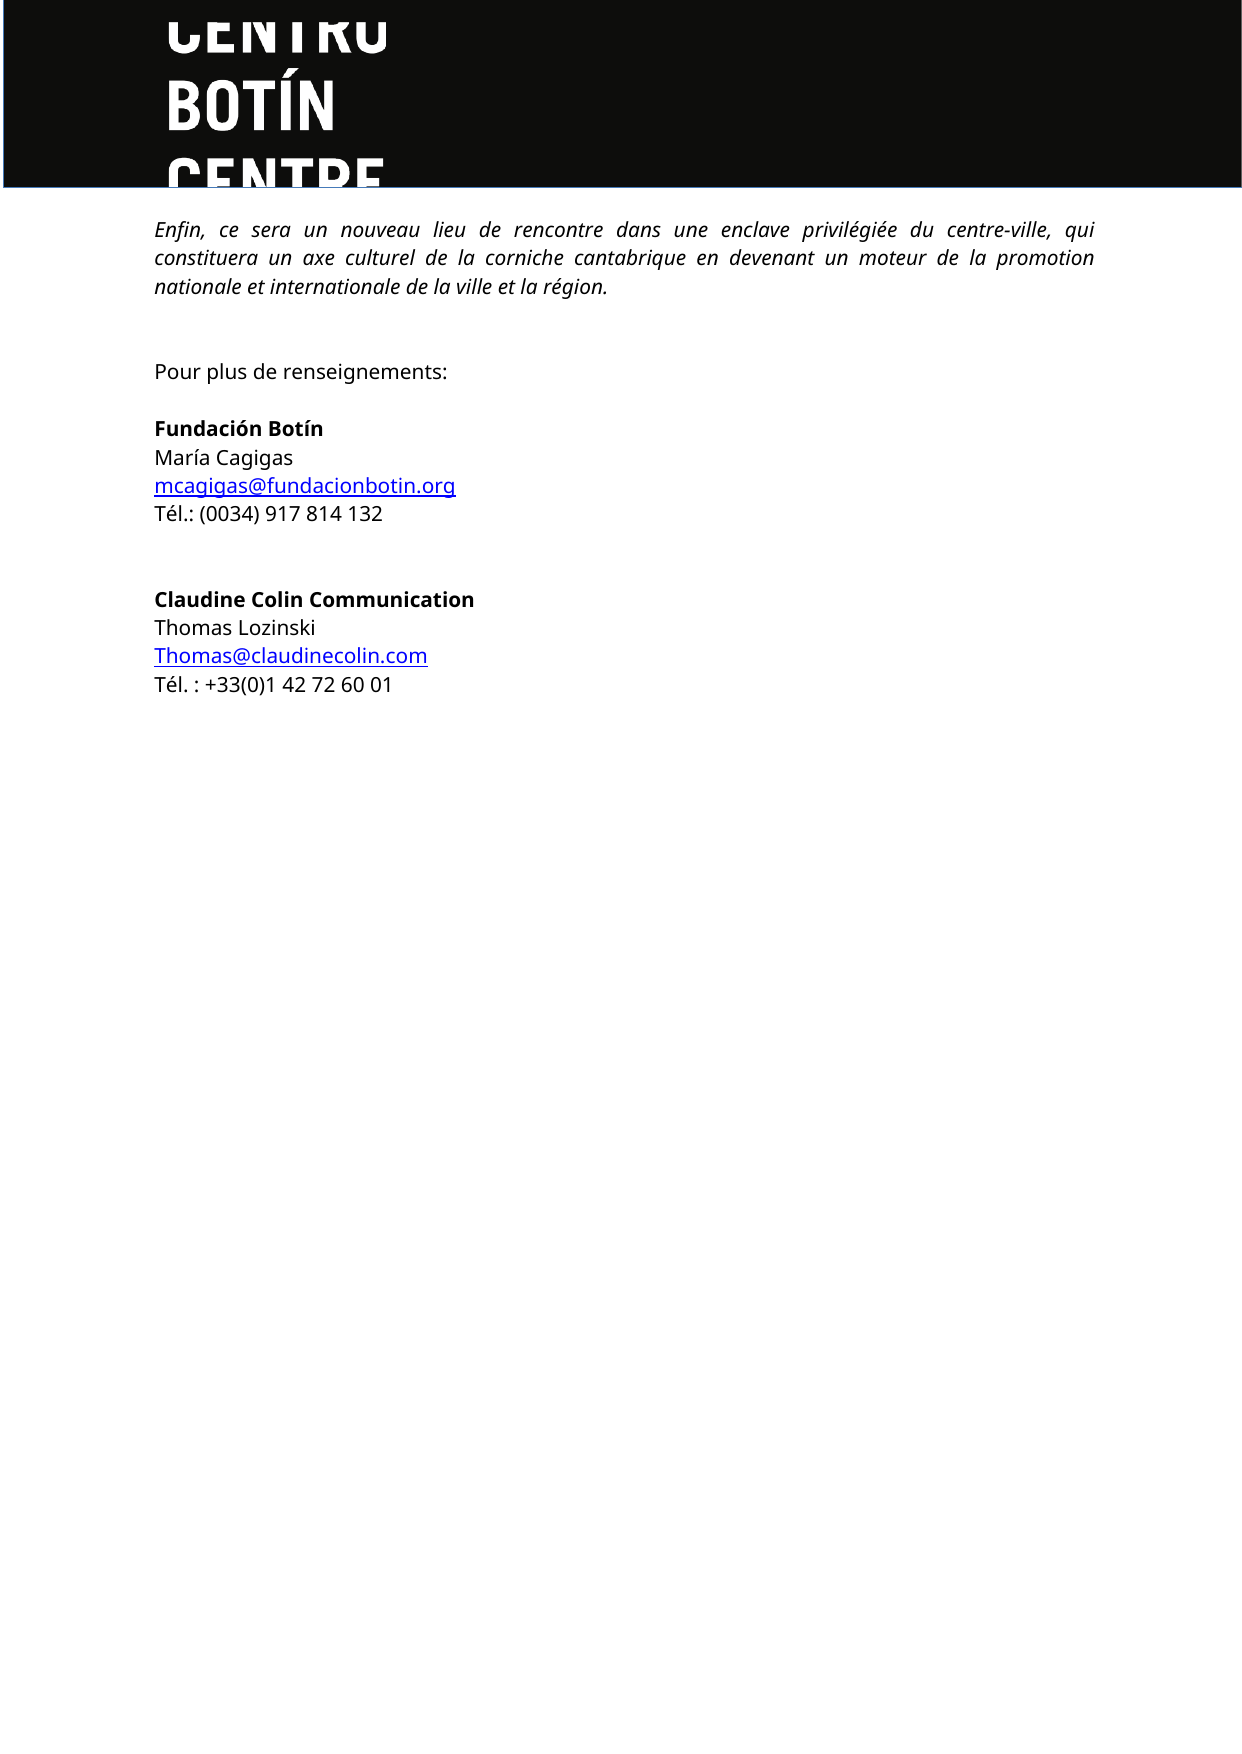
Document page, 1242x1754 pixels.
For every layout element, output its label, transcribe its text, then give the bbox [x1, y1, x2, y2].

text Thomas@claudinecolin.com [154, 642, 1099, 670]
text Fundación Botín [154, 414, 1099, 443]
text Pour plus de renseignements: [154, 357, 1099, 386]
text María Cagigas [154, 443, 1099, 471]
text Claudine Colin Communication [154, 585, 1099, 613]
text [154, 156, 1099, 300]
text mcagigas@fundacionbotin.org [154, 471, 1099, 499]
text Tél.: (0034) 917 814 132 [154, 499, 1099, 528]
text Thomas Lozinski [154, 613, 1099, 642]
text Tél. : +33(0)1 42 72 60 01 [154, 670, 1099, 698]
